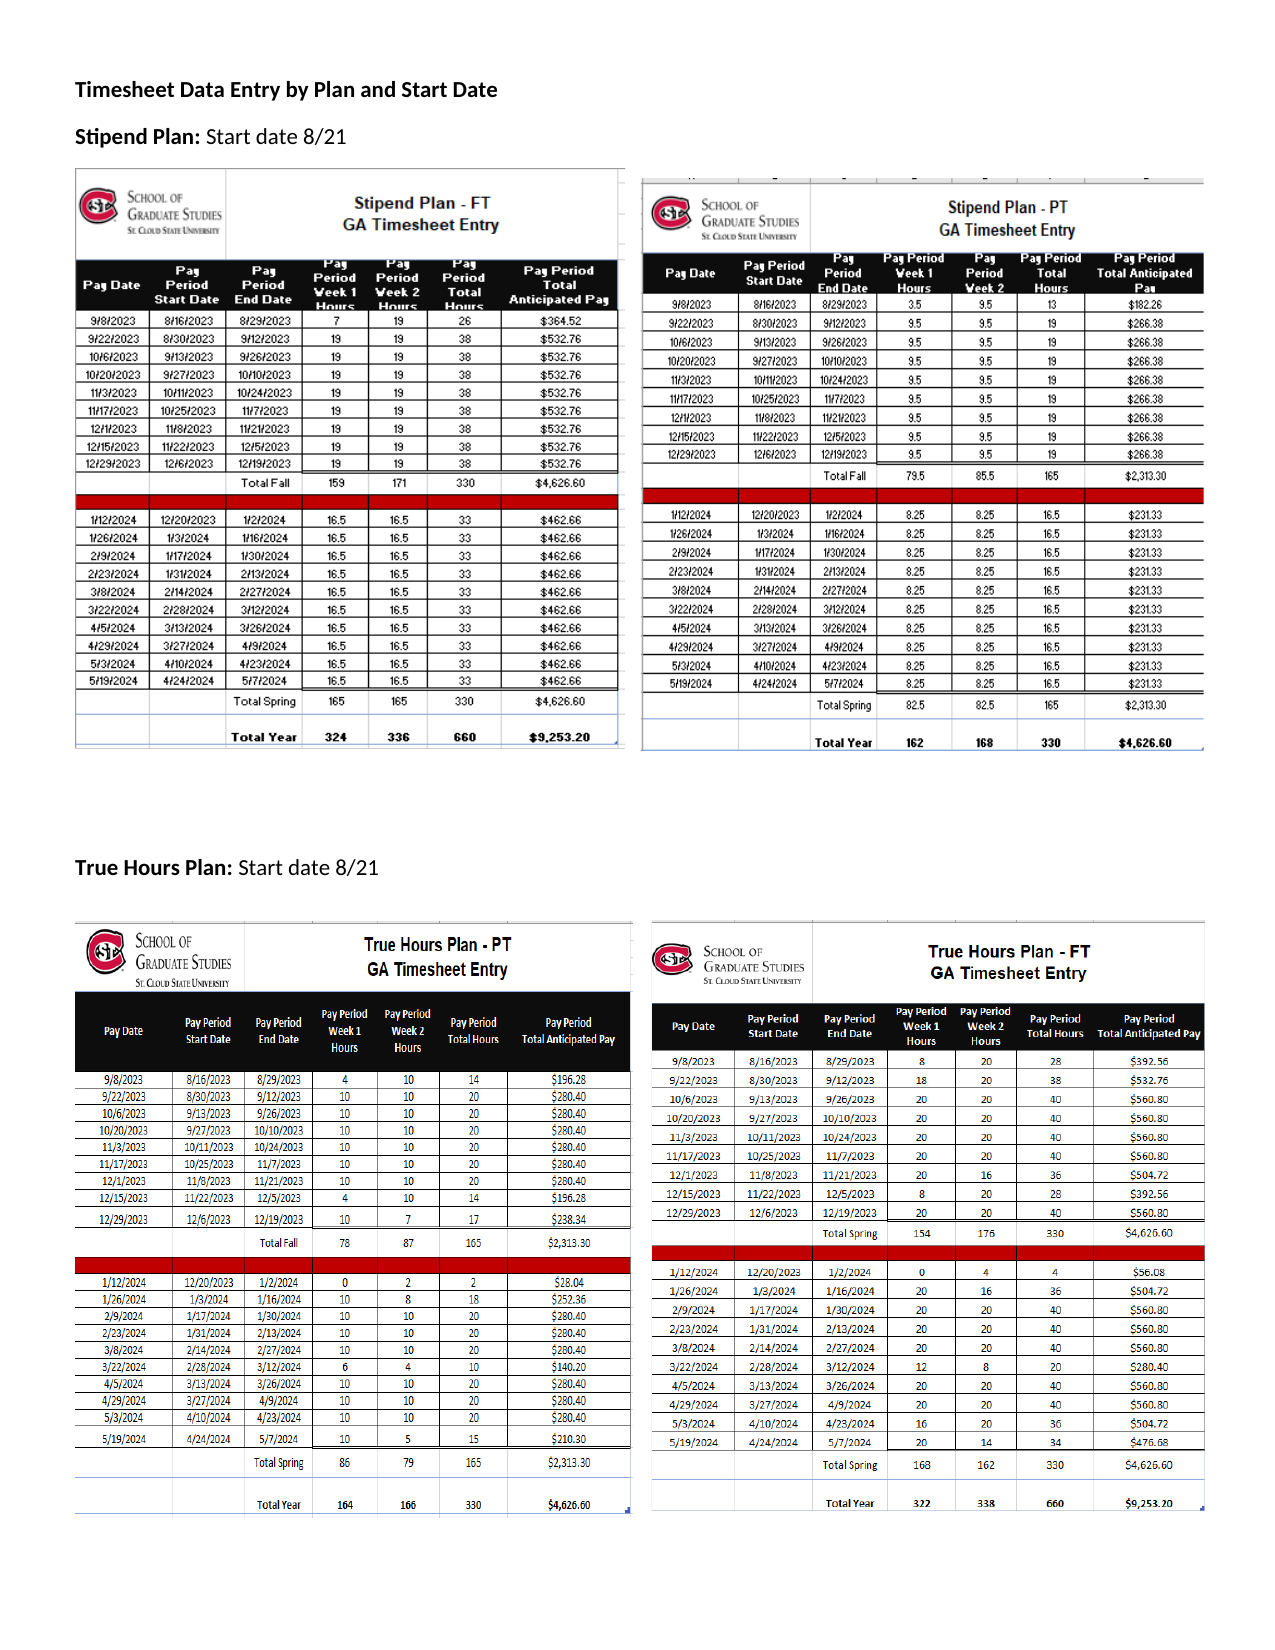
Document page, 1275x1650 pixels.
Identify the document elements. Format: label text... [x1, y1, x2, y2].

text Timesheet Data Entry by Plan and Start Date [75, 75, 1200, 103]
text True Hours Plan: Start date 8/21 [75, 853, 1200, 881]
picture [75, 168, 625, 781]
picture [75, 921, 633, 1518]
text Stipend Plan: Start date 8/21 [75, 122, 1200, 150]
picture [651, 920, 1205, 1511]
picture [640, 178, 1204, 751]
